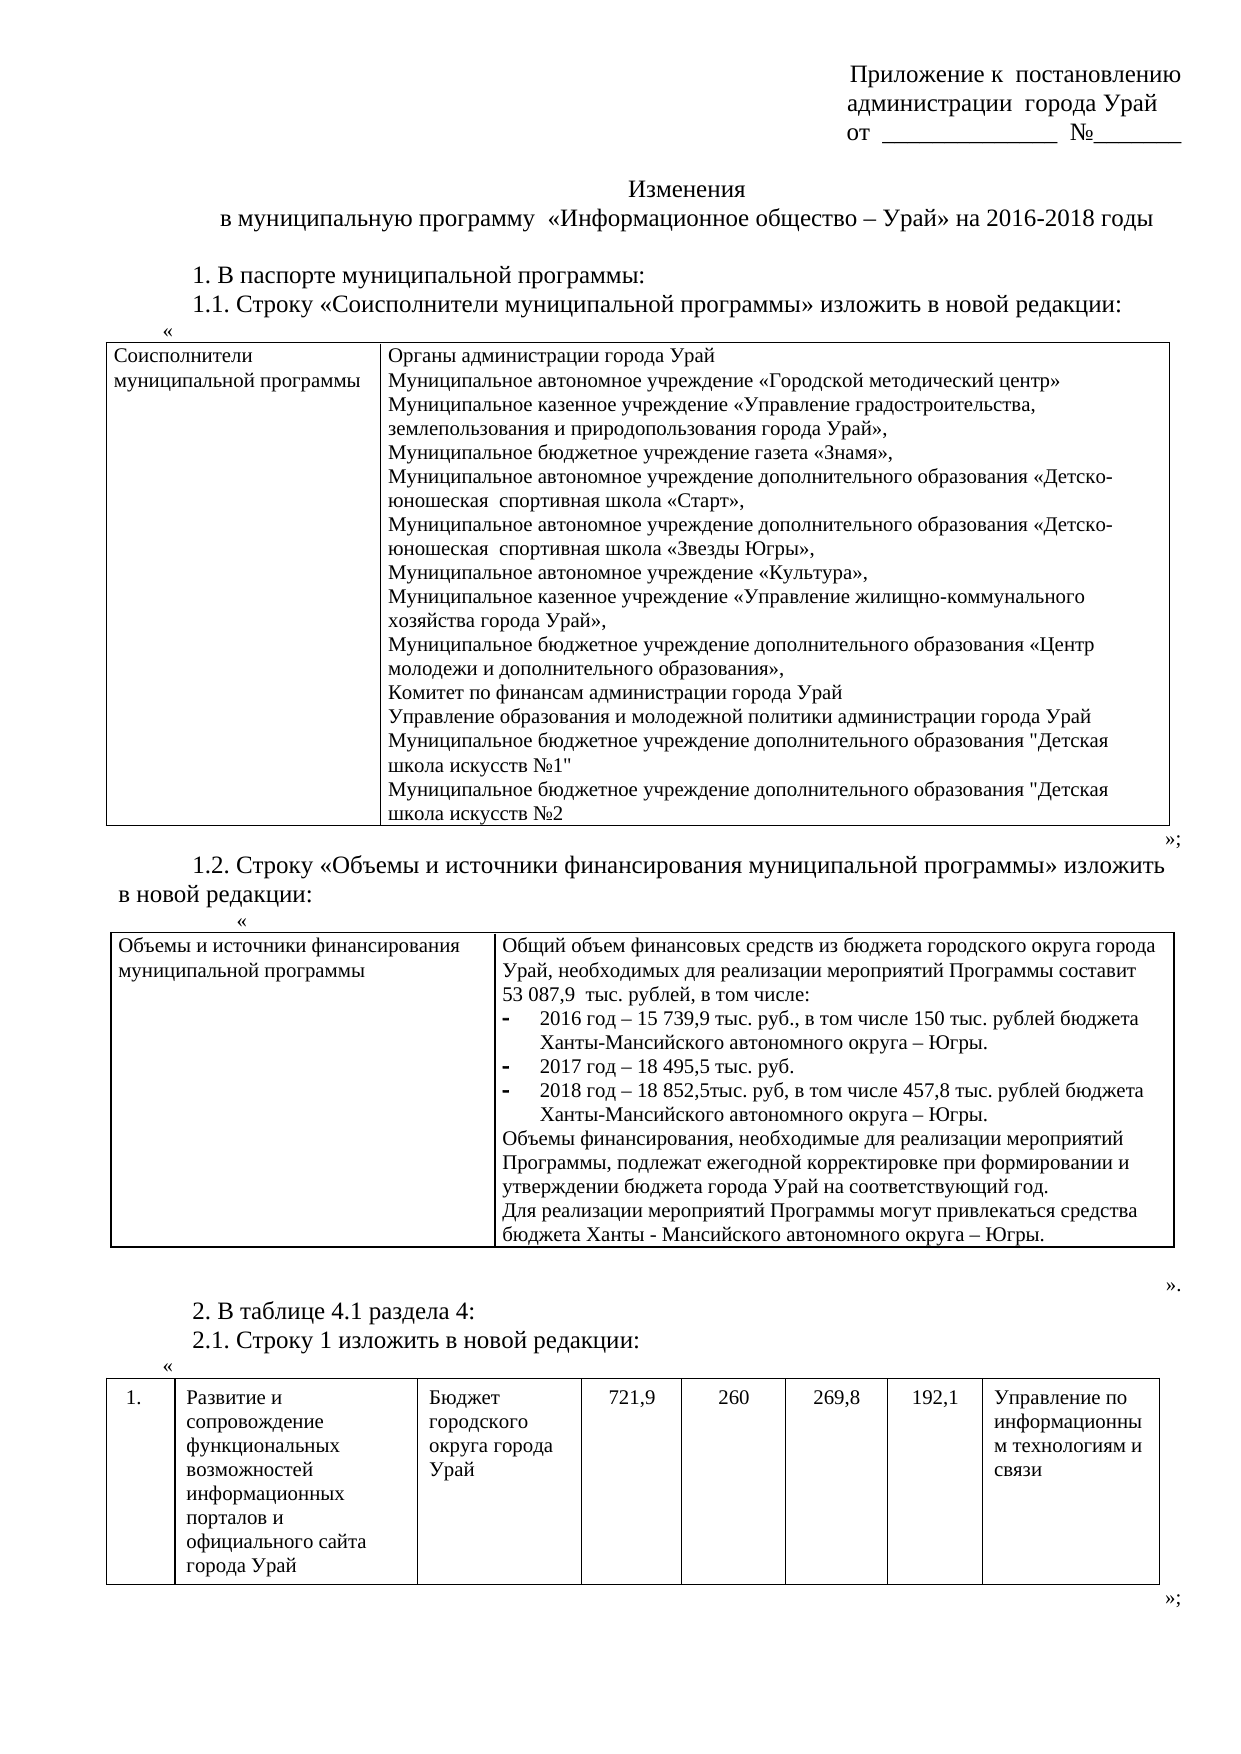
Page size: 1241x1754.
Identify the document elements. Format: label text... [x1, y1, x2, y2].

table_header Органы администрации города Урай Муниципальное автономное учреждение «Городской методический центр» Муниципальное казенное учреждение «Управление градостроительства, землепользования и природопользования города Урай», Муниципальное бюджетное учреждение газета «Знамя», Муниципальное автономное учреждение дополнительного образования «Детско-юношеская спортивная школа «Старт», Муниципальное автономное учреждение дополнительного образования «Детско-юношеская спортивная школа «Звезды Югры», Муниципальное автономное учреждение «Культура», Муниципальное казенное учреждение «Управление жилищно-коммунального хозяйства города Урай», Муниципальное бюджетное учреждение дополнительного образования «Центр молодежи и дополнительного образования», Комитет по финансам администрации города Урай Управление образования и молодежной политики администрации города Урай Муниципальное бюджетное учреждение дополнительного образования "Детская школа искусств №1" Муниципальное бюджетное учреждение дополнительного образования "Детская школа искусств №2 [381, 343, 1169, 825]
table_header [983, 1379, 1159, 1583]
text 2. В таблице 4.1 раздела 4: [118, 1296, 1181, 1325]
text Изменения [118, 174, 1181, 203]
table_header 1. [107, 1379, 174, 1583]
text »; [118, 1584, 1181, 1609]
table_header Общий объем финансовых средств из бюджета городского округа города Урай, необходимых для реализации мероприятий Программы составит 53 087,9 тыс. рублей, в том числе: 2016 год – 15 739,9 тыс. руб., в том числе 150 тыс. рублей бюджета Ханты-Мансийского автономного округа – Югры. 2017 год – 18 495,5 тыс. руб. 2018 год – 18 852,5тыс. руб, в том числе 457,8 тыс. рублей бюджета Ханты-Мансийского автономного округа – Югры. Объемы финансирования, необходимые для реализации мероприятий Программы, подлежат ежегодной корректировке при формировании и утверждении бюджета города Урай на соответствующий год. Для реализации мероприятий Программы могут привлекаться средства бюджета Ханты - Мансийского автономного округа – Югры. [496, 933, 1173, 1246]
table_header Бюджет городского округа города Урай [418, 1379, 581, 1583]
text 1. В паспорте муниципальной программы: [118, 260, 1181, 289]
table_header Развитие и сопровождение функциональных возможностей информационных порталов и официального сайта города Урай [176, 1379, 417, 1583]
table_header 269,8 [786, 1379, 887, 1583]
text « [162, 318, 1181, 342]
text « [162, 908, 1181, 932]
text »; [162, 826, 1181, 850]
text 1.2. Cтроку «Объемы и источники финансирования муниципальной программы» изложить в новой редакции: [118, 850, 1181, 908]
text 2.1. Строку 1 изложить в новой редакции: [118, 1325, 1181, 1353]
table_header 721,9 [582, 1379, 681, 1583]
text в муниципальную программу «Информационное общество – Урай» на 2016-2018 годы [118, 203, 1181, 232]
text 1.1. Cтроку «Соисполнители муниципальной программы» изложить в новой редакции: [118, 289, 1181, 318]
table_header 192,1 [888, 1379, 982, 1583]
text « [118, 1353, 1181, 1377]
table_header Соисполнители муниципальной программы [107, 343, 380, 825]
text ». [162, 1272, 1181, 1296]
text от ______________ №_______ [679, 117, 1181, 145]
text Приложение к постановлению [679, 59, 1181, 88]
text администрации города Урай [679, 88, 1181, 117]
table_header 260 [682, 1379, 785, 1583]
table_header Объемы и источники финансирования муниципальной программы [112, 933, 495, 1246]
